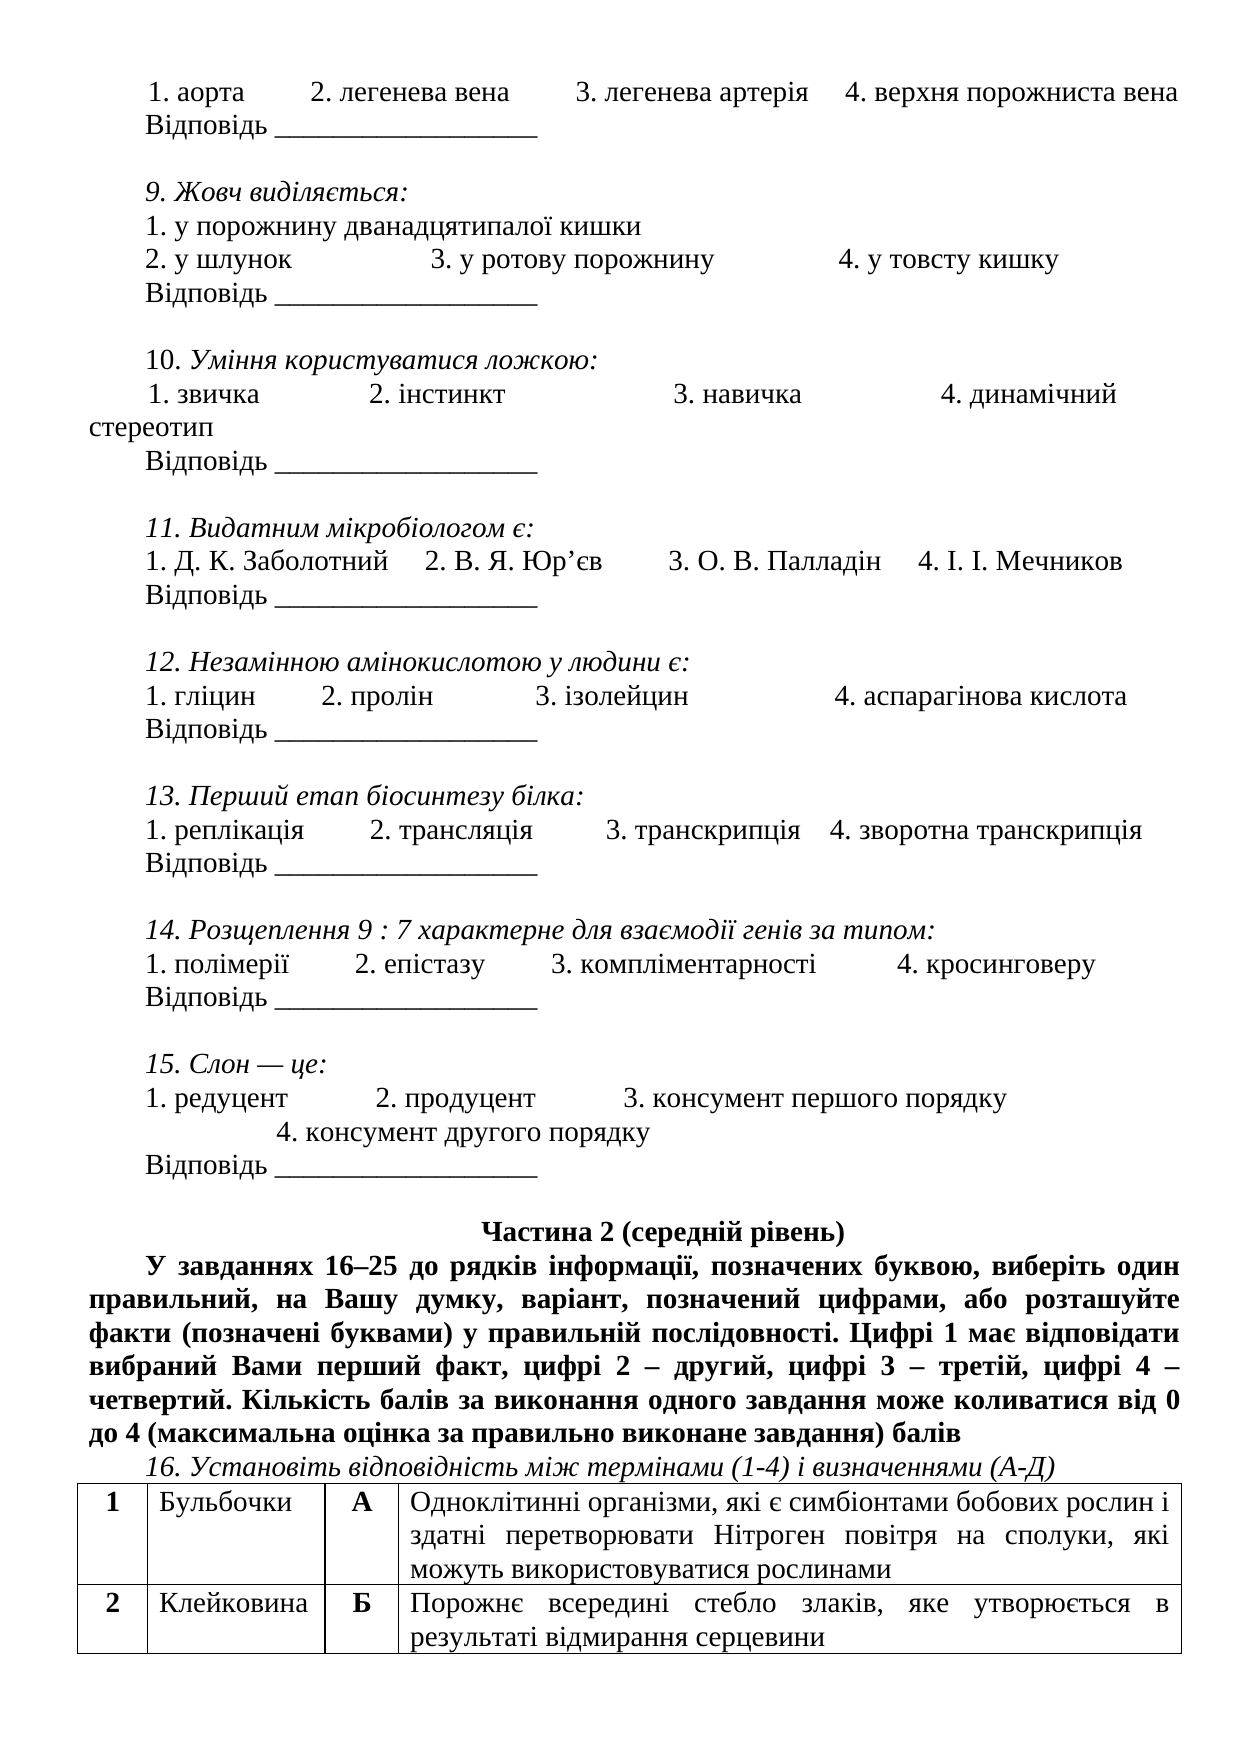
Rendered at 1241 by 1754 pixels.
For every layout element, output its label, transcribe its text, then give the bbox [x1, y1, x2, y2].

text 1. редуцент 2. продуцент 3. консумент першого порядку [89, 1080, 1181, 1114]
table_cell 2 [78, 1585, 147, 1652]
text 11. Видатним мікробіологом є: [89, 510, 1181, 543]
text Частина 2 (середній рівень) [89, 1214, 1181, 1248]
text 1. у порожнину дванадцятипалої кишки [89, 208, 1181, 242]
text 1. полімерії 2. епістазу 3. компліментарності 4. кросинговеру [89, 946, 1181, 979]
text 12. Незамінною амінокислотою у людини є: [89, 644, 1181, 678]
text 1. гліцин 2. пролін 3. ізолейцин 4. аспарагінова кислота [89, 678, 1181, 711]
table_header Одноклітинні організми, які є симбіонтами бобових рослин і здатні перетворювати Нітроген повітря на сполуки, які можуть використовуватися рослинами [399, 1484, 1181, 1584]
text Відповідь __________________ [89, 1147, 1181, 1181]
table_cell Клейковина [148, 1585, 324, 1652]
table_header Бульбочки [148, 1484, 324, 1584]
text Відповідь __________________ [89, 577, 1181, 611]
table_cell Б [326, 1585, 398, 1652]
text 1. реплікація 2. трансляція 3. транскрипція 4. зворотна транскрипція [89, 812, 1181, 845]
text Відповідь __________________ [89, 979, 1181, 1013]
text 1. звичка 2. інстинкт 3. навичка 4. динамічний стереотип [89, 376, 1181, 443]
text 1. Д. К. Заболотний 2. В. Я. Юр’єв 3. О. В. Палладін 4. І. І. Мечников [89, 543, 1181, 577]
table_header 1 [78, 1484, 147, 1584]
text Відповідь __________________ [89, 275, 1181, 309]
text 16. Установіть відповідність між термінами (1-4) і визначеннями (А-Д) [89, 1449, 1181, 1483]
text 2. у шлунок 3. у ротову порожнину 4. у товсту кишку [89, 242, 1181, 275]
text Відповідь __________________ [89, 443, 1181, 476]
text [89, 107, 1181, 141]
text 10. Уміння користуватися ложкою: [89, 342, 1181, 376]
text 9. Жовч виділяється: [89, 174, 1181, 208]
text 14. Розщеплення 9 : 7 характерне для взаємодії генів за типом: [89, 912, 1181, 946]
table_cell Порожнє всередині стебло злаків, яке утворюється в результаті відмирання серцевини [399, 1585, 1181, 1652]
table_header А [326, 1484, 398, 1584]
text 1. аорта 2. легенева вена 3. легенева артерія 4. верхня порожниста вена [89, 74, 1181, 107]
text Відповідь __________________ [89, 845, 1181, 879]
text 13. Перший етап біосинтезу білка: [89, 778, 1181, 812]
text У завданнях 16–25 до рядків інформації, позначених буквою, виберіть один правильний, на Вашу думку, варіант, позначений цифрами, або розташуйте факти (позначені буквами) у правильній послідовності. Цифрі 1 має відповідати вибраний Вами перший факт, цифрі 2 – другий, цифрі 3 – третій, цифрі 4 – четвертий. Кількість балів за виконання одного завдання може коливатися від 0 до 4 (максимальна оцінка за правильно виконане завдання) балів [89, 1248, 1181, 1449]
text Відповідь __________________ [89, 711, 1181, 745]
text 15. Слон — це: [89, 1047, 1181, 1080]
text 4. консумент другого порядку [89, 1114, 1181, 1147]
